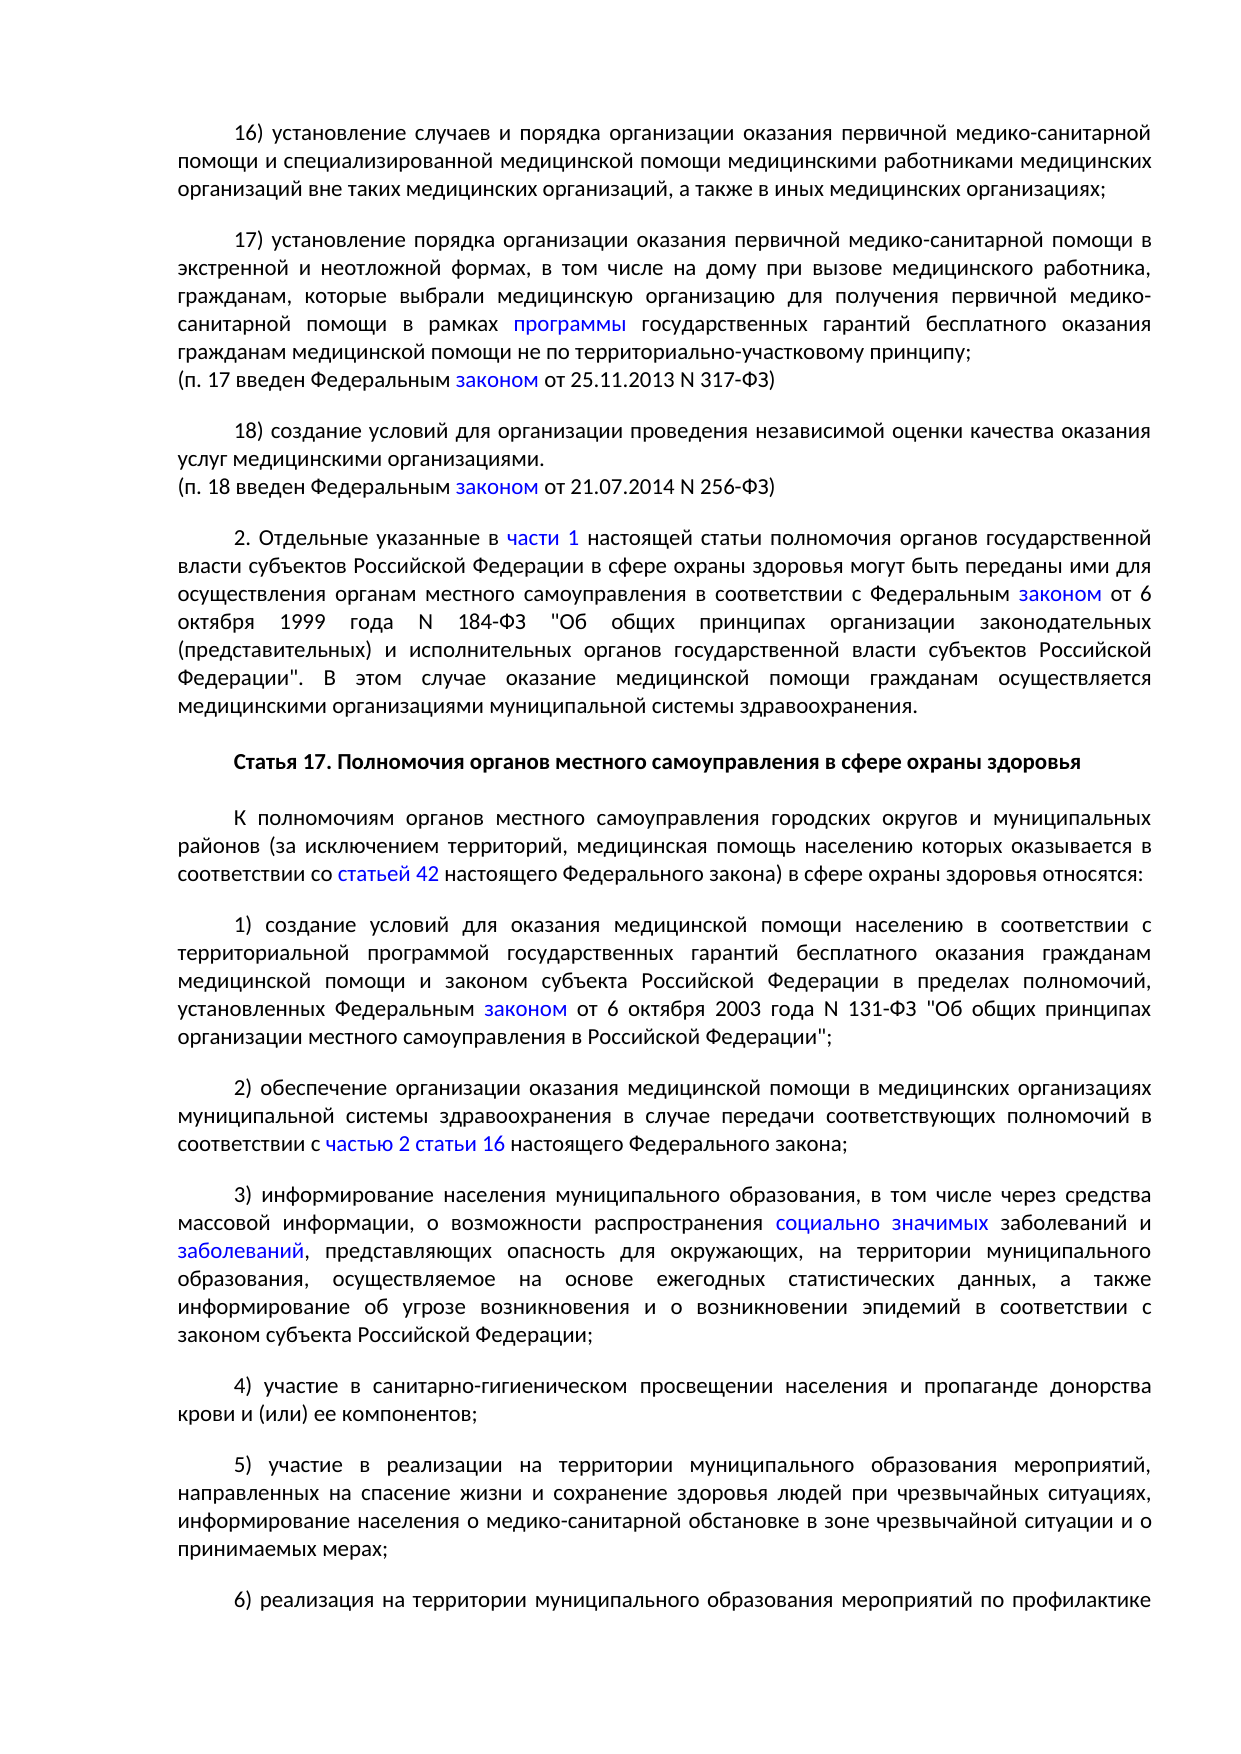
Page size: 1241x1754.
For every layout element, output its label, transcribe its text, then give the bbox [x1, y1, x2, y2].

text (п. 18 введен Федеральным законом от 21.07.2014 N 256-ФЗ) [177, 472, 1152, 500]
text К полномочиям органов местного самоуправления городских округов и муниципальных районов (за исключением территорий, медицинская помощь населению которых оказывается в соответствии со статьей 42 настоящего Федерального закона) в сфере охраны здоровья относятся: [177, 803, 1152, 887]
text 18) создание условий для организации проведения независимой оценки качества оказания услуг медицинскими организациями. [177, 416, 1152, 472]
text (п. 17 введен Федеральным законом от 25.11.2013 N 317-ФЗ) [177, 365, 1152, 393]
title Статья 17. Полномочия органов местного самоуправления в сфере охраны здоровья [177, 747, 1152, 775]
text 1) создание условий для оказания медицинской помощи населению в соответствии с территориальной программой государственных гарантий бесплатного оказания гражданам медицинской помощи и законом субъекта Российской Федерации в пределах полномочий, установленных Федеральным законом от 6 октября 2003 года N 131-ФЗ "Об общих принципах организации местного самоуправления в Российской Федерации"; [177, 910, 1152, 1050]
text 3) информирование населения муниципального образования, в том числе через средства массовой информации, о возможности распространения социально значимых заболеваний и заболеваний, представляющих опасность для окружающих, на территории муниципального образования, осуществляемое на основе ежегодных статистических данных, а также информирование об угрозе возникновения и о возникновении эпидемий в соответствии с законом субъекта Российской Федерации; [177, 1180, 1152, 1348]
text 2) обеспечение организации оказания медицинской помощи в медицинских организациях муниципальной системы здравоохранения в случае передачи соответствующих полномочий в соответствии с частью 2 статьи 16 настоящего Федерального закона; [177, 1073, 1152, 1157]
text 17) установление порядка организации оказания первичной медико-санитарной помощи в экстренной и неотложной формах, в том числе на дому при вызове медицинского работника, гражданам, которые выбрали медицинскую организацию для получения первичной медико-санитарной помощи в рамках программы государственных гарантий бесплатного оказания гражданам медицинской помощи не по территориально-участковому принципу; [177, 225, 1152, 365]
text 2. Отдельные указанные в части 1 настоящей статьи полномочия органов государственной власти субъектов Российской Федерации в сфере охраны здоровья могут быть переданы ими для осуществления органам местного самоуправления в соответствии с Федеральным законом от 6 октября 1999 года N 184-ФЗ "Об общих принципах организации законодательных (представительных) и исполнительных органов государственной власти субъектов Российской Федерации". В этом случае оказание медицинской помощи гражданам осуществляется медицинскими организациями муниципальной системы здравоохранения. [177, 523, 1152, 719]
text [177, 1585, 1152, 1613]
text 16) установление случаев и порядка организации оказания первичной медико-санитарной помощи и специализированной медицинской помощи медицинскими работниками медицинских организаций вне таких медицинских организаций, а также в иных медицинских организациях; [177, 118, 1152, 202]
text 5) участие в реализации на территории муниципального образования мероприятий, направленных на спасение жизни и сохранение здоровья людей при чрезвычайных ситуациях, информирование населения о медико-санитарной обстановке в зоне чрезвычайной ситуации и о принимаемых мерах; [177, 1450, 1152, 1562]
text 4) участие в санитарно-гигиеническом просвещении населения и пропаганде донорства крови и (или) ее компонентов; [177, 1371, 1152, 1427]
